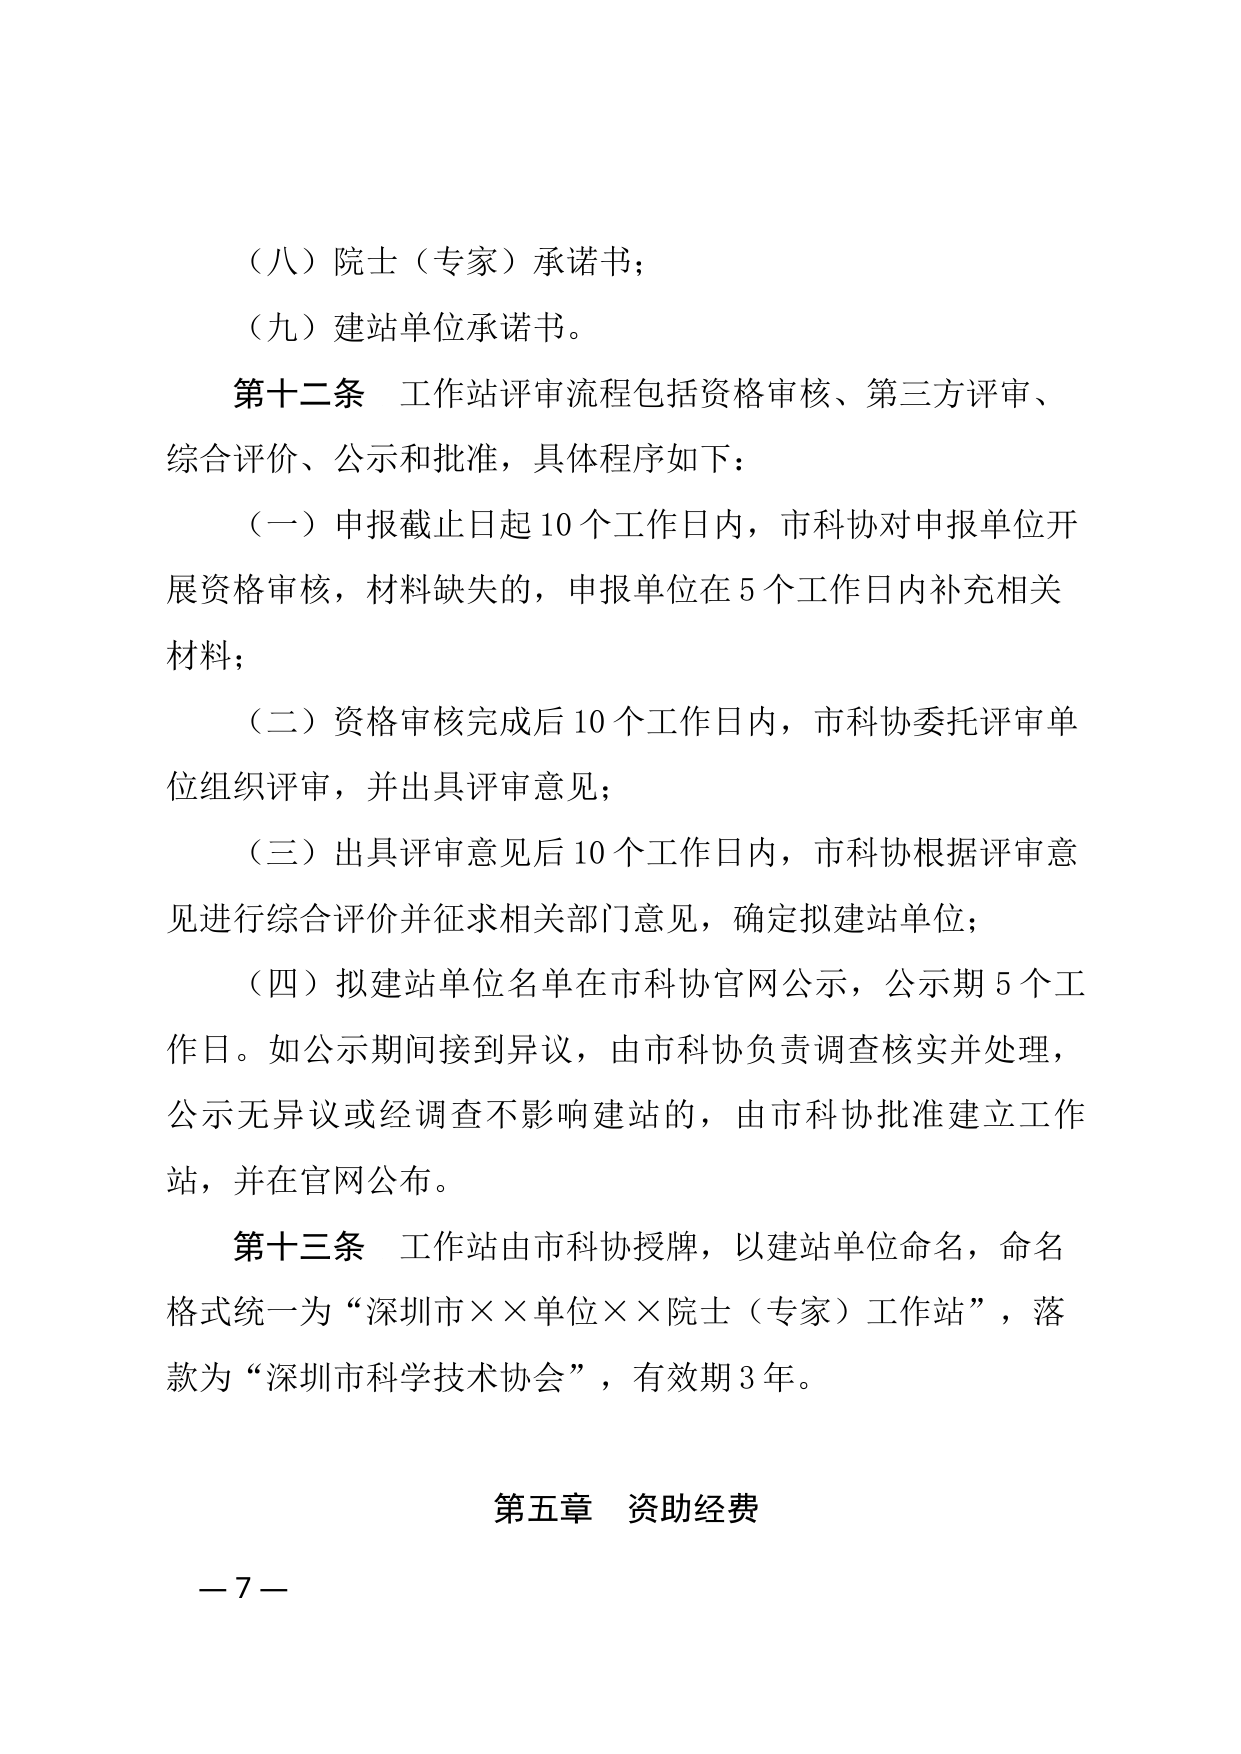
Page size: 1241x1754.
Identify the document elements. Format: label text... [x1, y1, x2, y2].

text （九）建站单位承诺书。 [165, 292, 1087, 358]
list （二）资格审核完成后10个工作日内，市科协委托评审单位组织评审，并出具评审意见； [165, 686, 1087, 817]
text （八）院士（专家）承诺书； [165, 227, 1087, 292]
text 第十三条 工作站由市科协授牌，以建站单位命名，命名格式统一为“深圳市××单位××院士（专家）工作站”，落款为“深圳市科学技术协会”，有效期3年。 [165, 1211, 1087, 1408]
text 第五章 资助经费 [165, 1473, 1087, 1539]
text （四）拟建站单位名单在市科协官网公示，公示期5个工作日。如公示期间接到异议，由市科协负责调查核实并处理，公示无异议或经调查不影响建站的，由市科协批准建立工作站，并在官网公布。 [165, 948, 1087, 1211]
text 第十二条 工作站评审流程包括资格审核、第三方评审、综合评价、公示和批准，具体程序如下： [165, 358, 1087, 489]
text （三）出具评审意见后10个工作日内，市科协根据评审意见进行综合评价并征求相关部门意见，确定拟建站单位； [165, 817, 1087, 948]
list 申报截止日起10个工作日内，市科协对申报单位开展资格审核，材料缺失的，申报单位在5个工作日内补充相关材料； [165, 489, 1087, 686]
